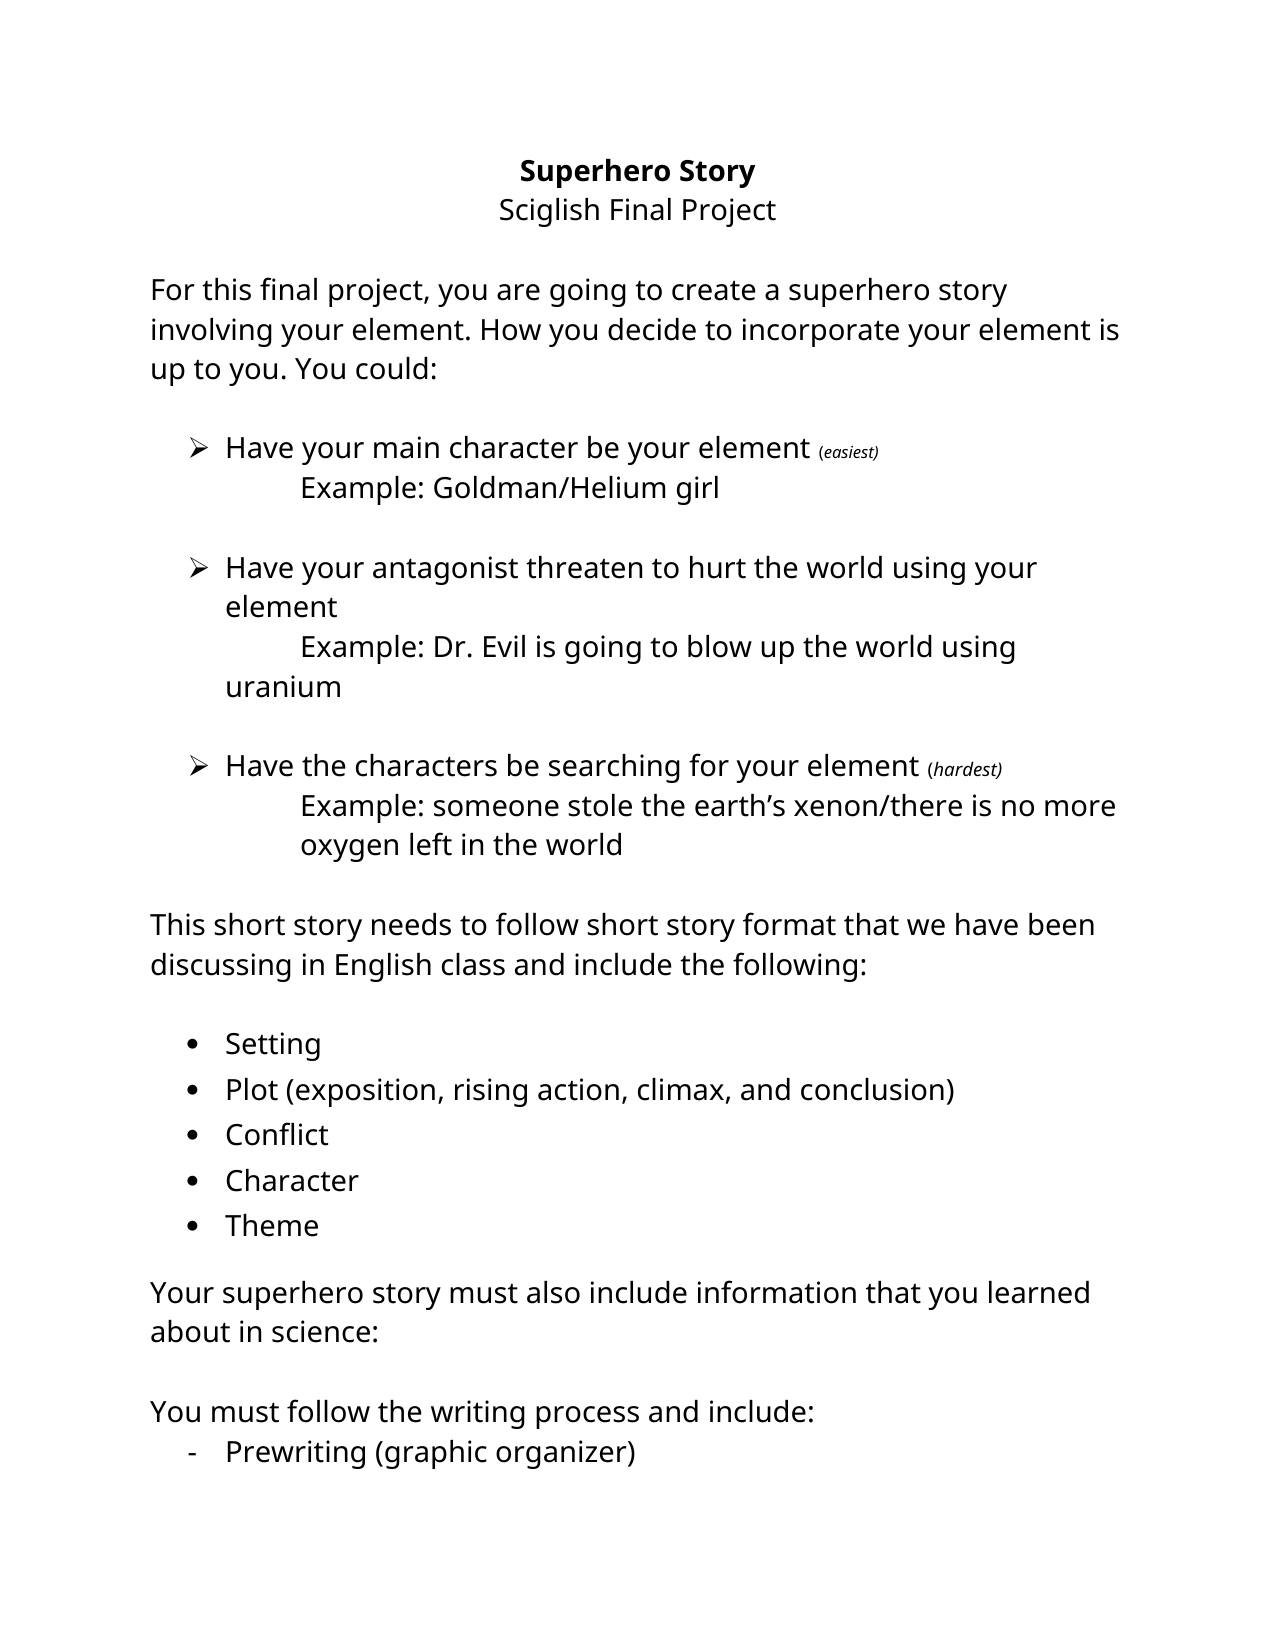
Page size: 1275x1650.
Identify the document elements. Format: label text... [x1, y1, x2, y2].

list Prewriting (graphic organizer) [187, 1431, 1125, 1471]
text Your superhero story must also include information that you learned about in science: [150, 1272, 1125, 1351]
list Have your antagonist threaten to hurt the world using your element [187, 547, 1125, 626]
list Theme [187, 1206, 1125, 1245]
list Conflict [187, 1114, 1125, 1154]
text This short story needs to follow short story format that we have been discussing in English class and include the following: [150, 904, 1125, 983]
list Example: Dr. Evil is going to blow up the world using uranium [225, 626, 1125, 706]
list Example: Goldman/Helium girl [225, 467, 1125, 507]
text Superhero Story [150, 150, 1125, 190]
text Example: someone stole the earth’s xenon/there is no more oxygen left in the world [300, 785, 1125, 864]
list Plot (exposition, rising action, climax, and conclusion) [187, 1069, 1125, 1108]
text Sciglish Final Project [150, 190, 1125, 229]
list Setting [187, 1023, 1125, 1063]
list Have your main character be your element (easiest) [187, 428, 1125, 467]
list Have the characters be searching for your element (hardest) [187, 745, 1125, 785]
list Character [187, 1160, 1125, 1200]
text For this final project, you are going to create a superhero story involving your element. How you decide to incorporate your element is up to you. You could: [150, 269, 1125, 388]
text You must follow the writing process and include: [150, 1391, 1125, 1431]
